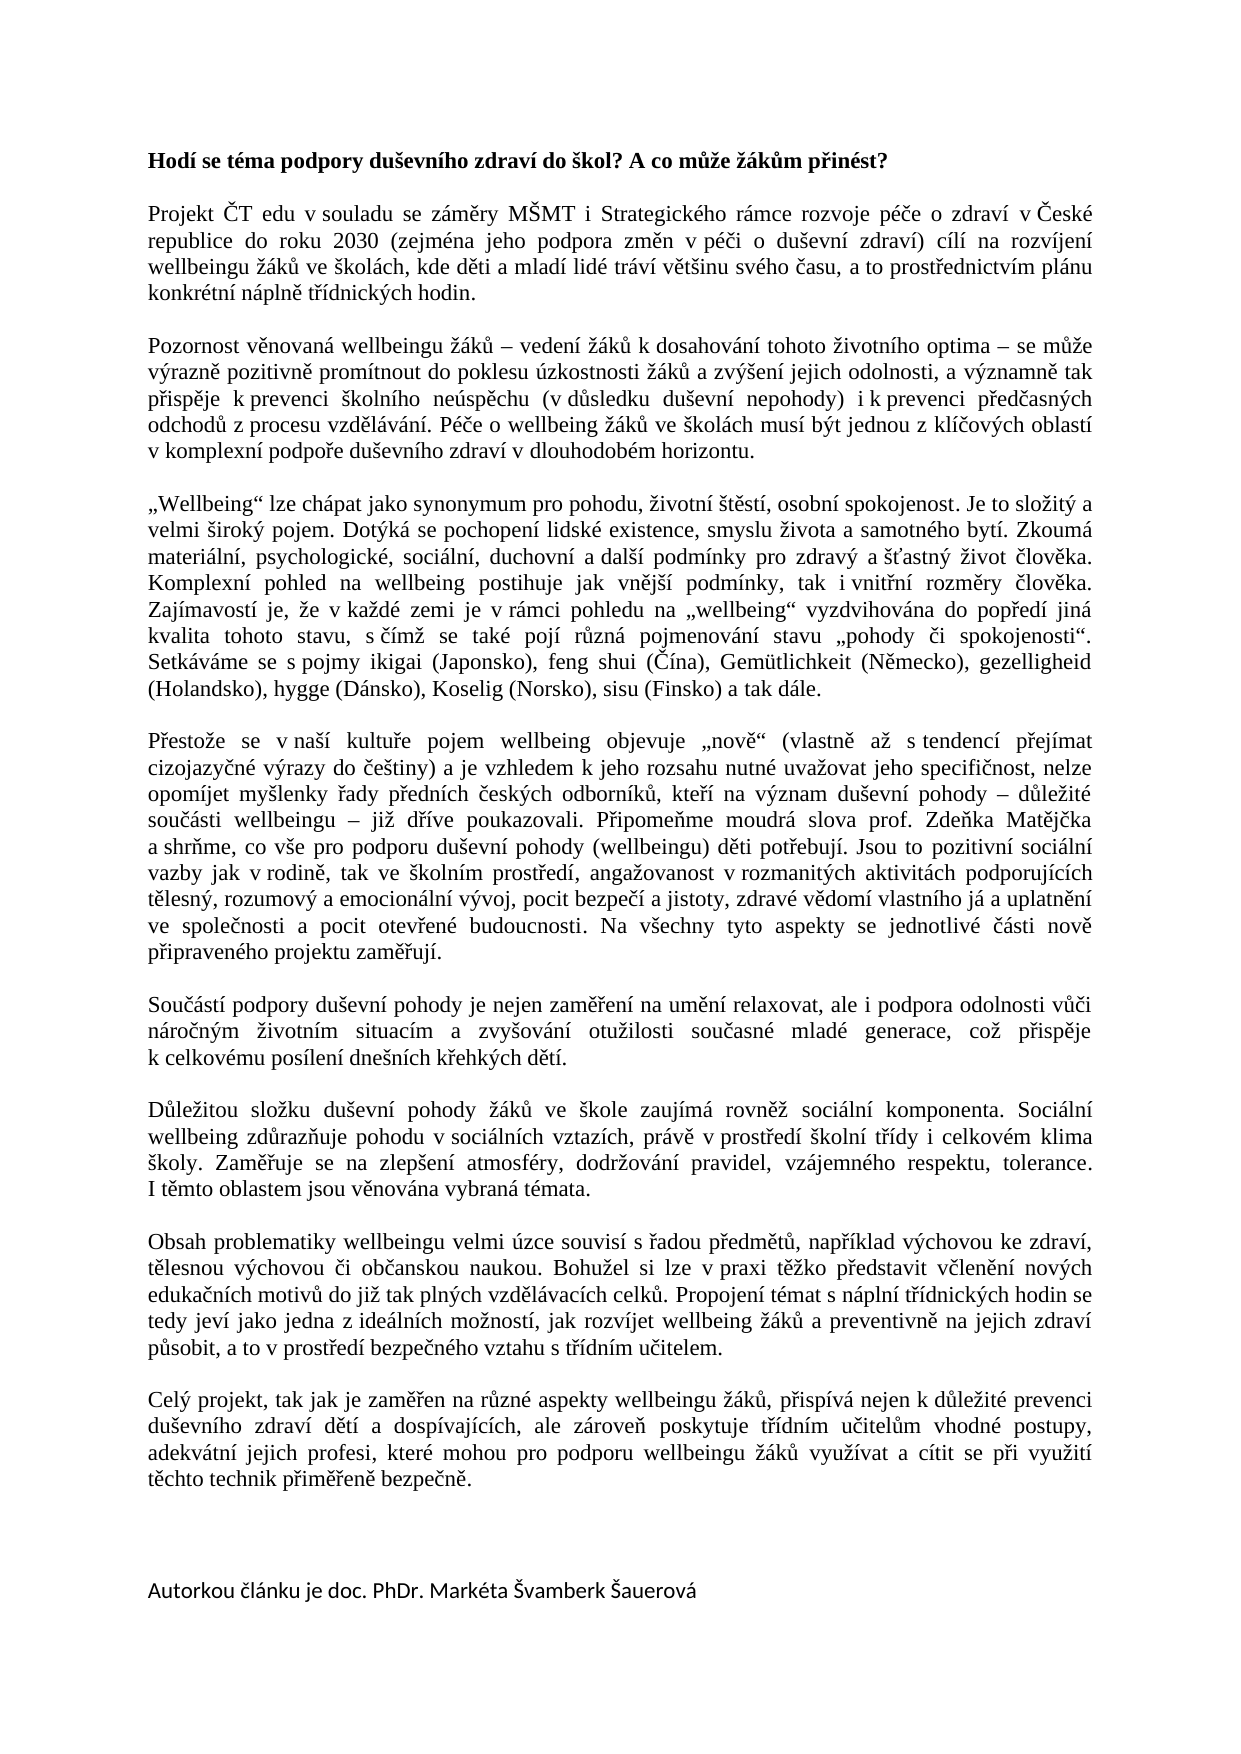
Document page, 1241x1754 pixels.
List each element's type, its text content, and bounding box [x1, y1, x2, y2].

text Autorkou článku je doc. PhDr. Markéta Švamberk Šauerová [148, 1576, 1093, 1604]
text Součástí podpory duševní pohody je nejen zaměření na umění relaxovat, ale i podpora odolnosti vůči náročným životním situacím a zvyšování otužilosti současné mladé generace, což přispěje k celkovému posílení dnešních křehkých dětí. [148, 991, 1093, 1070]
text Projekt ČT edu v souladu se záměry MŠMT i Strategického rámce rozvoje péče o zdraví v České republice do roku 2030 (zejména jeho podpora změn v péči o duševní zdraví) cílí na rozvíjení wellbeingu žáků ve školách, kde děti a mladí lidé tráví většinu svého času, a to prostřednictvím plánu konkrétní náplně třídnických hodin. [148, 200, 1093, 306]
text „Wellbeing“ lze chápat jako synonymum pro pohodu, životní štěstí, osobní spokojenost. Je to složitý a velmi široký pojem. Dotýká se pochopení lidské existence, smyslu života a samotného bytí. Zkoumá materiální, psychologické, sociální, duchovní a další podmínky pro zdravý a šťastný život člověka. Komplexní pohled na wellbeing postihuje jak vnější podmínky, tak i vnitřní rozměry člověka. Zajímavostí je, že v každé zemi je v rámci pohledu na „wellbeing“ vyzdvihována do popředí jiná kvalita tohoto stavu, s čímž se také pojí různá pojmenování stavu „pohody či spokojenosti“. Setkáváme se s pojmy ikigai (Japonsko), feng shui (Čína), Gemütlichkeit (Německo), gezelligheid (Holandsko), hygge (Dánsko), Koselig (Norsko), sisu (Finsko) a tak dále. [148, 490, 1093, 701]
text Hodí se téma podpory duševního zdraví do škol? A co může žákům přinést? [148, 148, 1093, 174]
text Přestože se v naší kultuře pojem wellbeing objevuje „nově“ (vlastně až s tendencí přejímat cizojazyčné výrazy do češtiny) a je vzhledem k jeho rozsahu nutné uvažovat jeho specifičnost, nelze opomíjet myšlenky řady předních českých odborníků, kteří na význam duševní pohody – důležité součásti wellbeingu – již dříve poukazovali. Připomeňme moudrá slova prof. Zdeňka Matějčka a shrňme, co vše pro podporu duševní pohody (wellbeingu) děti potřebují. Jsou to pozitivní sociální vazby jak v rodině, tak ve školním prostředí, angažovanost v rozmanitých aktivitách podporujících tělesný, rozumový a emocionální vývoj, pocit bezpečí a jistoty, zdravé vědomí vlastního já a uplatnění ve společnosti a pocit otevřené budoucnosti. Na všechny tyto aspekty se jednotlivé části nově připraveného projektu zaměřují. [148, 727, 1093, 964]
text Důležitou složku duševní pohody žáků ve škole zaujímá rovněž sociální komponenta. Sociální wellbeing zdůrazňuje pohodu v sociálních vztazích, právě v prostředí školní třídy i celkovém klima školy. Zaměřuje se na zlepšení atmosféry, dodržování pravidel, vzájemného respektu, tolerance. I těmto oblastem jsou věnována vybraná témata. [148, 1096, 1093, 1202]
text Obsah problematiky wellbeingu velmi úzce souvisí s řadou předmětů, například výchovou ke zdraví, tělesnou výchovou či občanskou naukou. Bohužel si lze v praxi těžko představit včlenění nových edukačních motivů do již tak plných vzdělávacích celků. Propojení témat s náplní třídnických hodin se tedy jeví jako jedna z ideálních možností, jak rozvíjet wellbeing žáků a preventivně na jejich zdraví působit, a to v prostředí bezpečného vztahu s třídním učitelem. [148, 1228, 1093, 1360]
text Celý projekt, tak jak je zaměřen na různé aspekty wellbeingu žáků, přispívá nejen k důležité prevenci duševního zdraví dětí a dospívajících, ale zároveň poskytuje třídním učitelům vhodné postupy, adekvátní jejich profesi, které mohou pro podporu wellbeingu žáků využívat a cítit se při využití těchto technik přiměřeně bezpečně. [148, 1386, 1093, 1492]
text Pozornost věnovaná wellbeingu žáků – vedení žáků k dosahování tohoto životního optima – se může výrazně pozitivně promítnout do poklesu úzkostnosti žáků a zvýšení jejich odolnosti, a významně tak přispěje k prevenci školního neúspěchu (v důsledku duševní nepohody) i k prevenci předčasných odchodů z procesu vzdělávání. Péče o wellbeing žáků ve školách musí být jednou z klíčových oblastí v komplexní podpoře duševního zdraví v dlouhodobém horizontu. [148, 332, 1093, 464]
